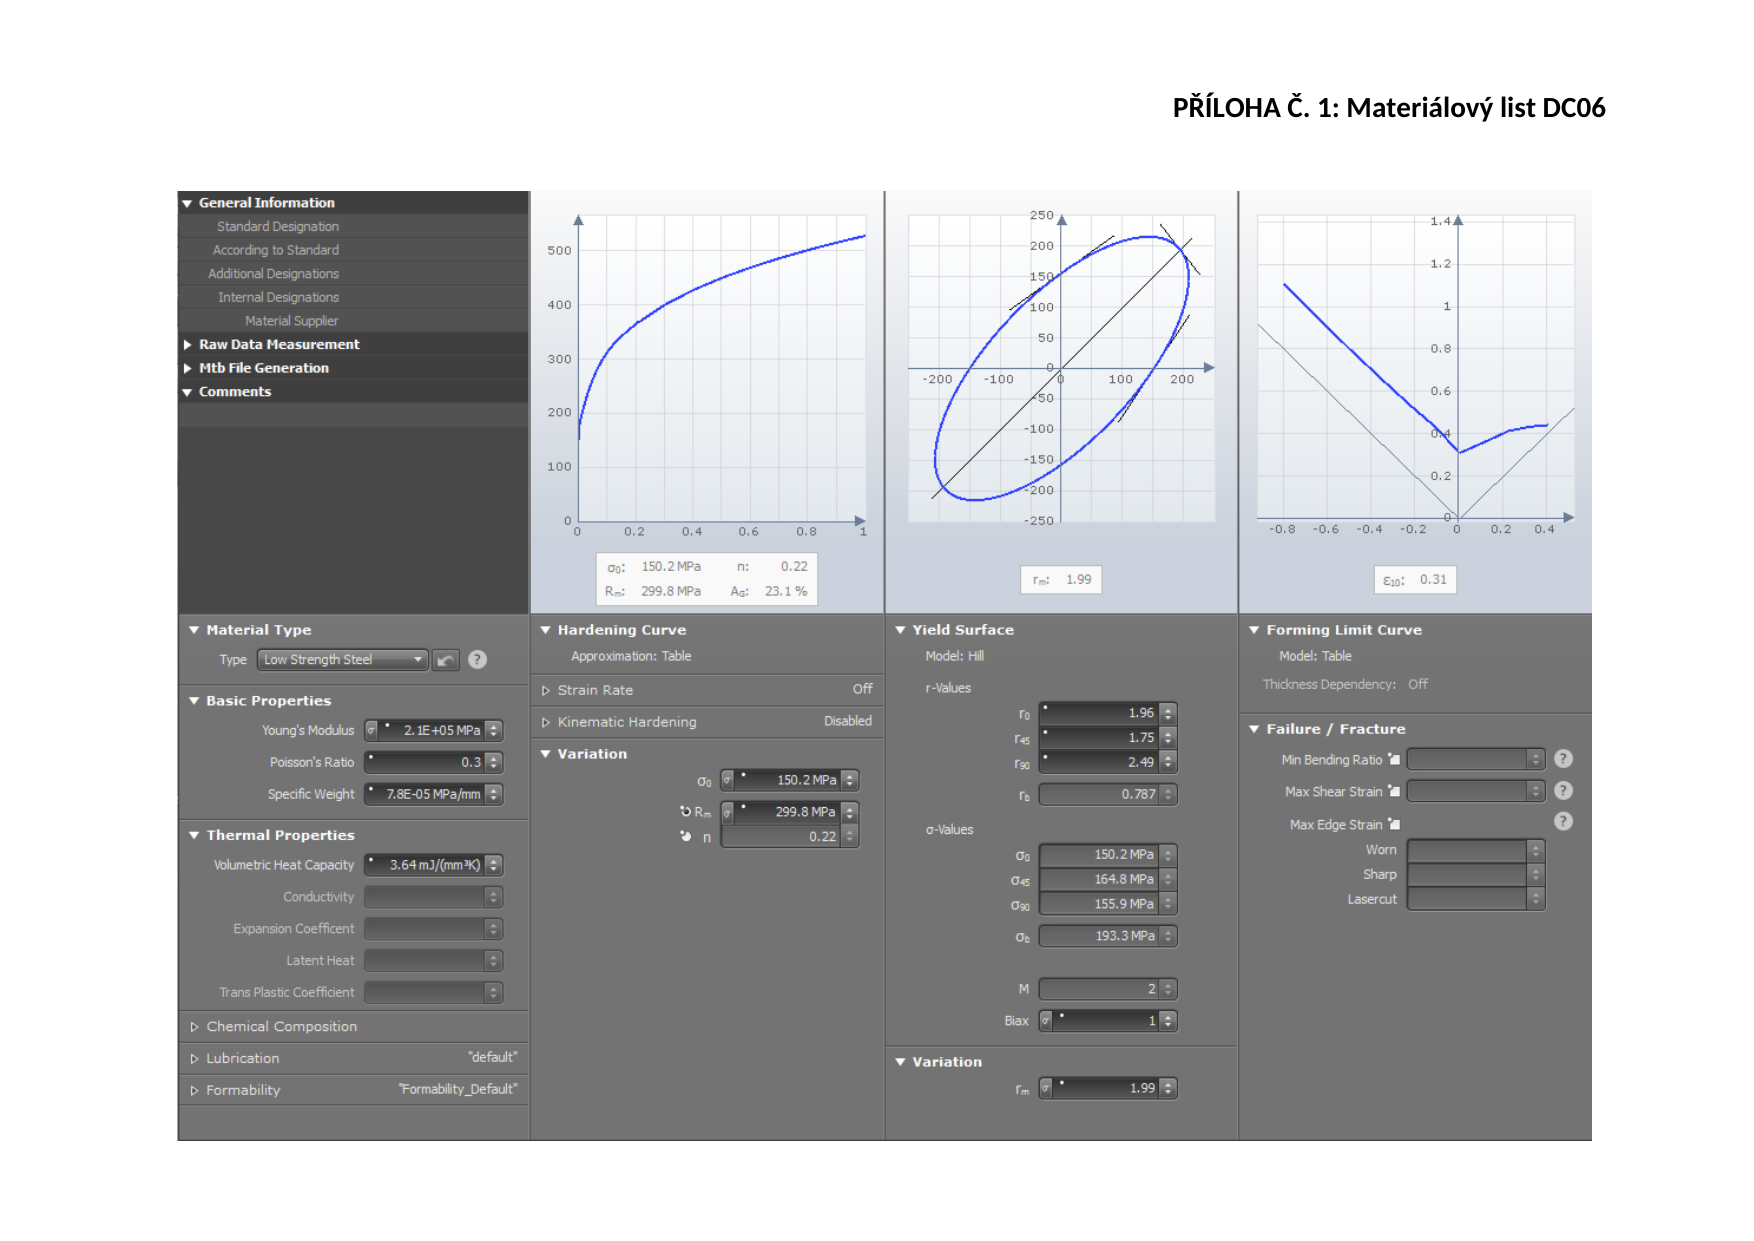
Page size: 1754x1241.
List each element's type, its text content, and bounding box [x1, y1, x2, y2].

text PŘÍLOHA Č. 1: Materiálový list DC06 [177, 89, 1606, 124]
picture [177, 191, 1592, 1141]
